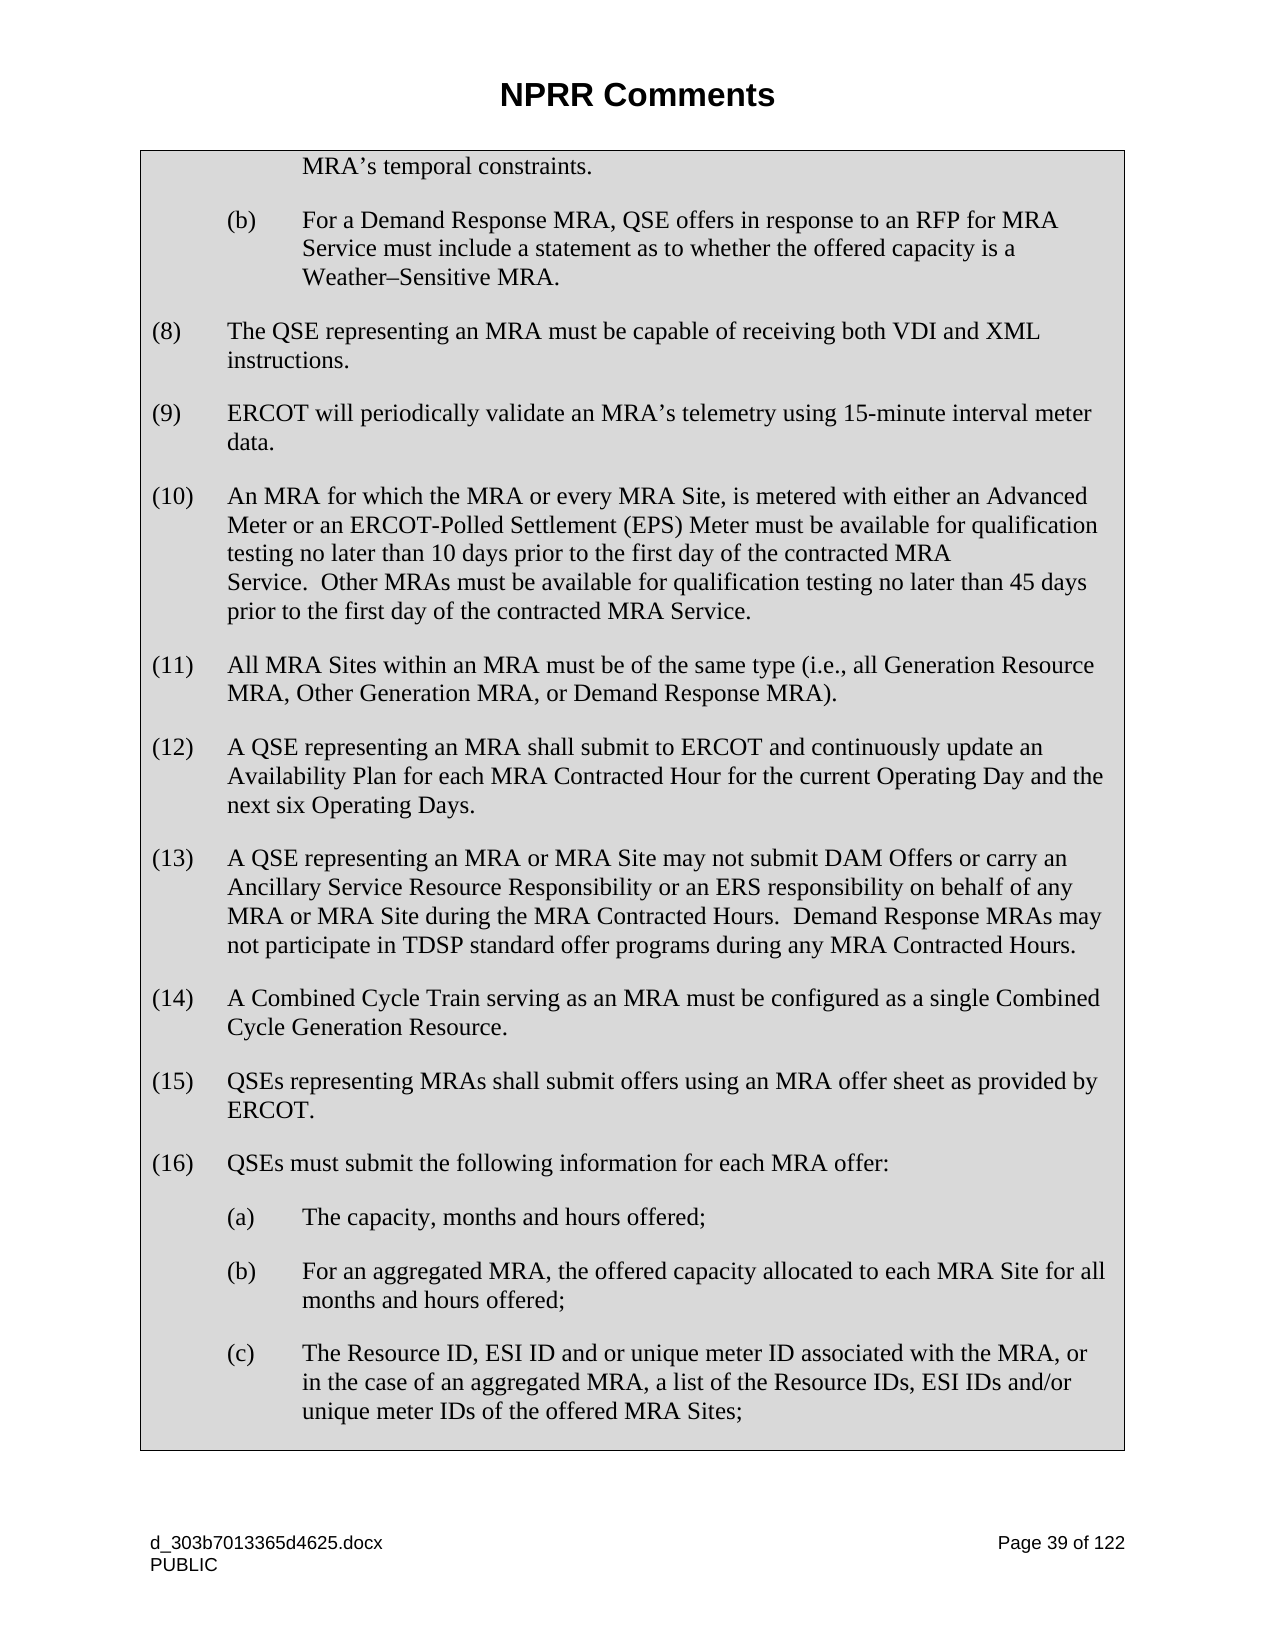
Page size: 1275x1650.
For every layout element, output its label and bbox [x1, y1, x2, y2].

table_header [141, 151, 1124, 1450]
